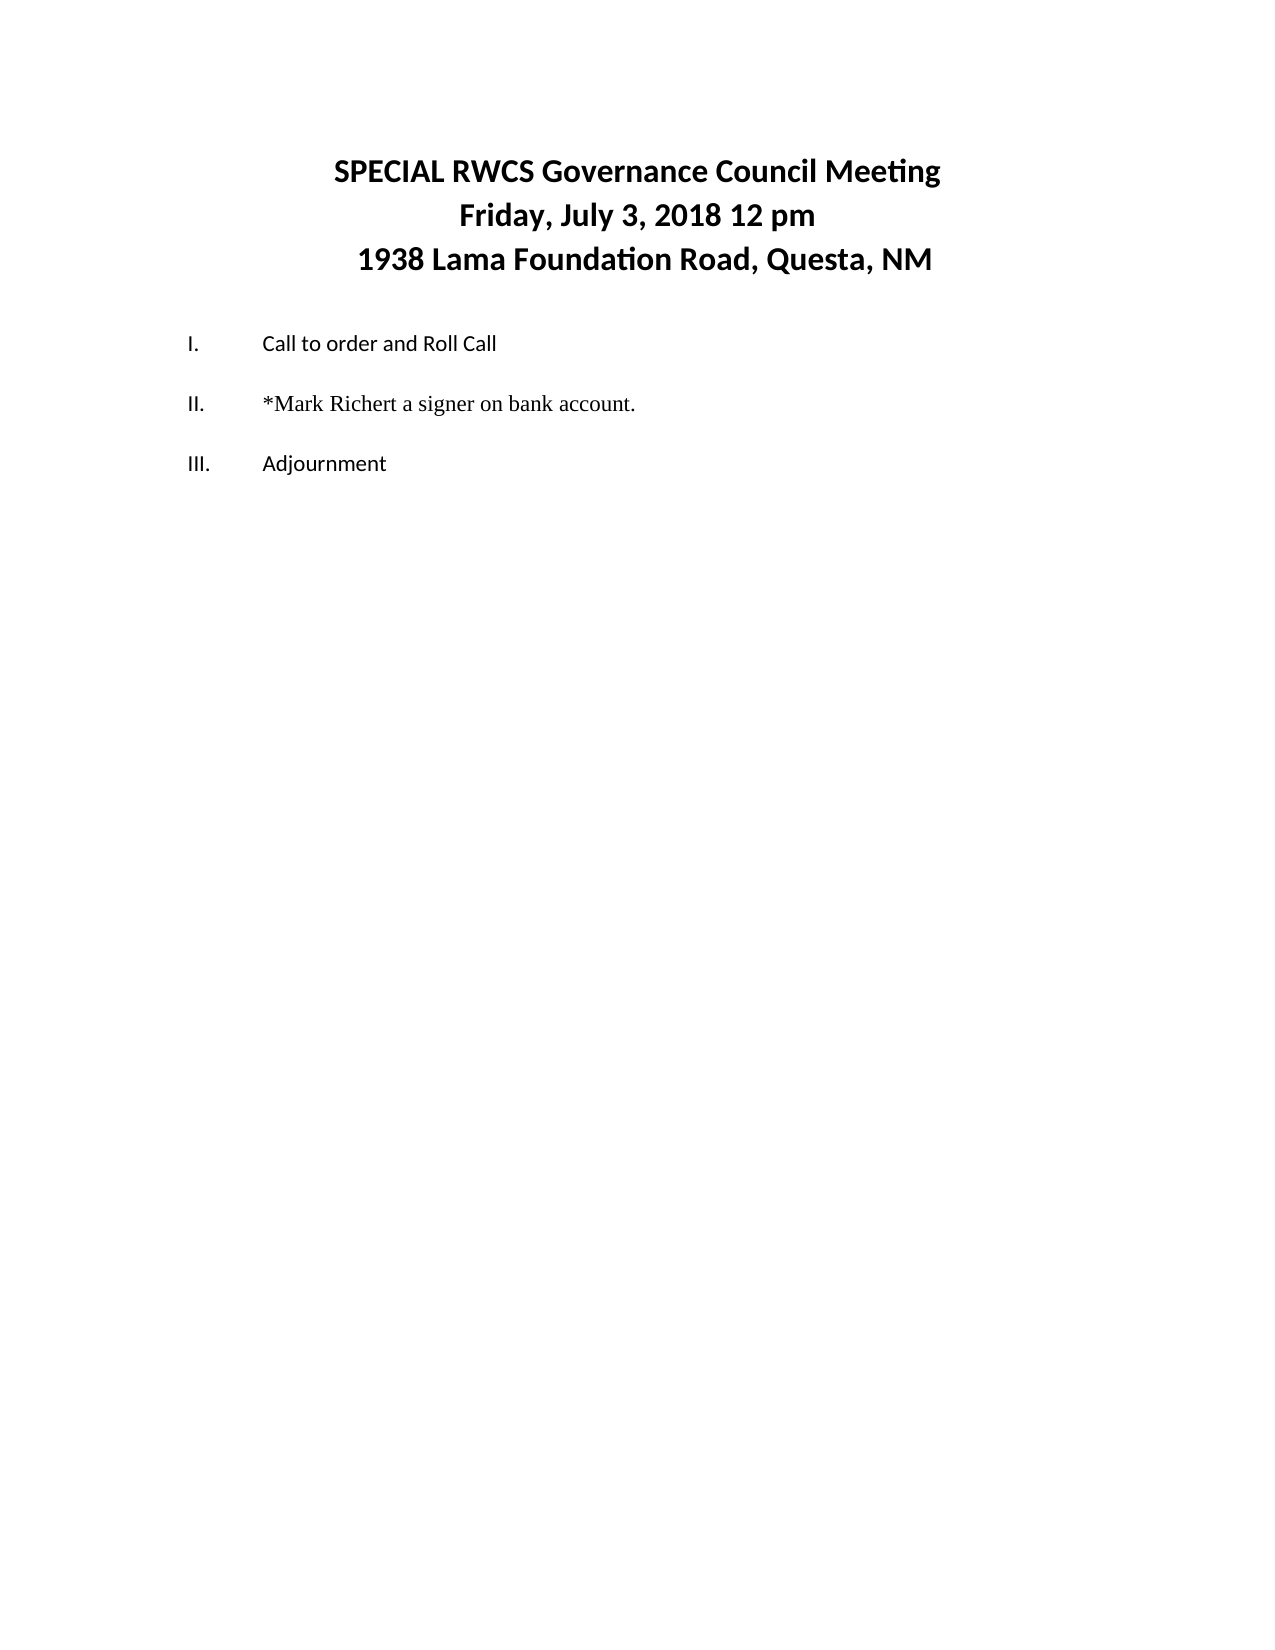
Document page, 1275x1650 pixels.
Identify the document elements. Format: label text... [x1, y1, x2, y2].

text Friday, July 3, 2018 12 pm [150, 194, 1125, 235]
text 1938 Lama Foundation Road, Questa, NM [150, 238, 1125, 279]
list Adjournment [187, 449, 1125, 478]
list Call to order and Roll Call [187, 329, 1125, 357]
text SPECIAL RWCS Governance Council Meeting [150, 150, 1125, 191]
list *Mark Richert a signer on bank account. [187, 389, 1125, 417]
